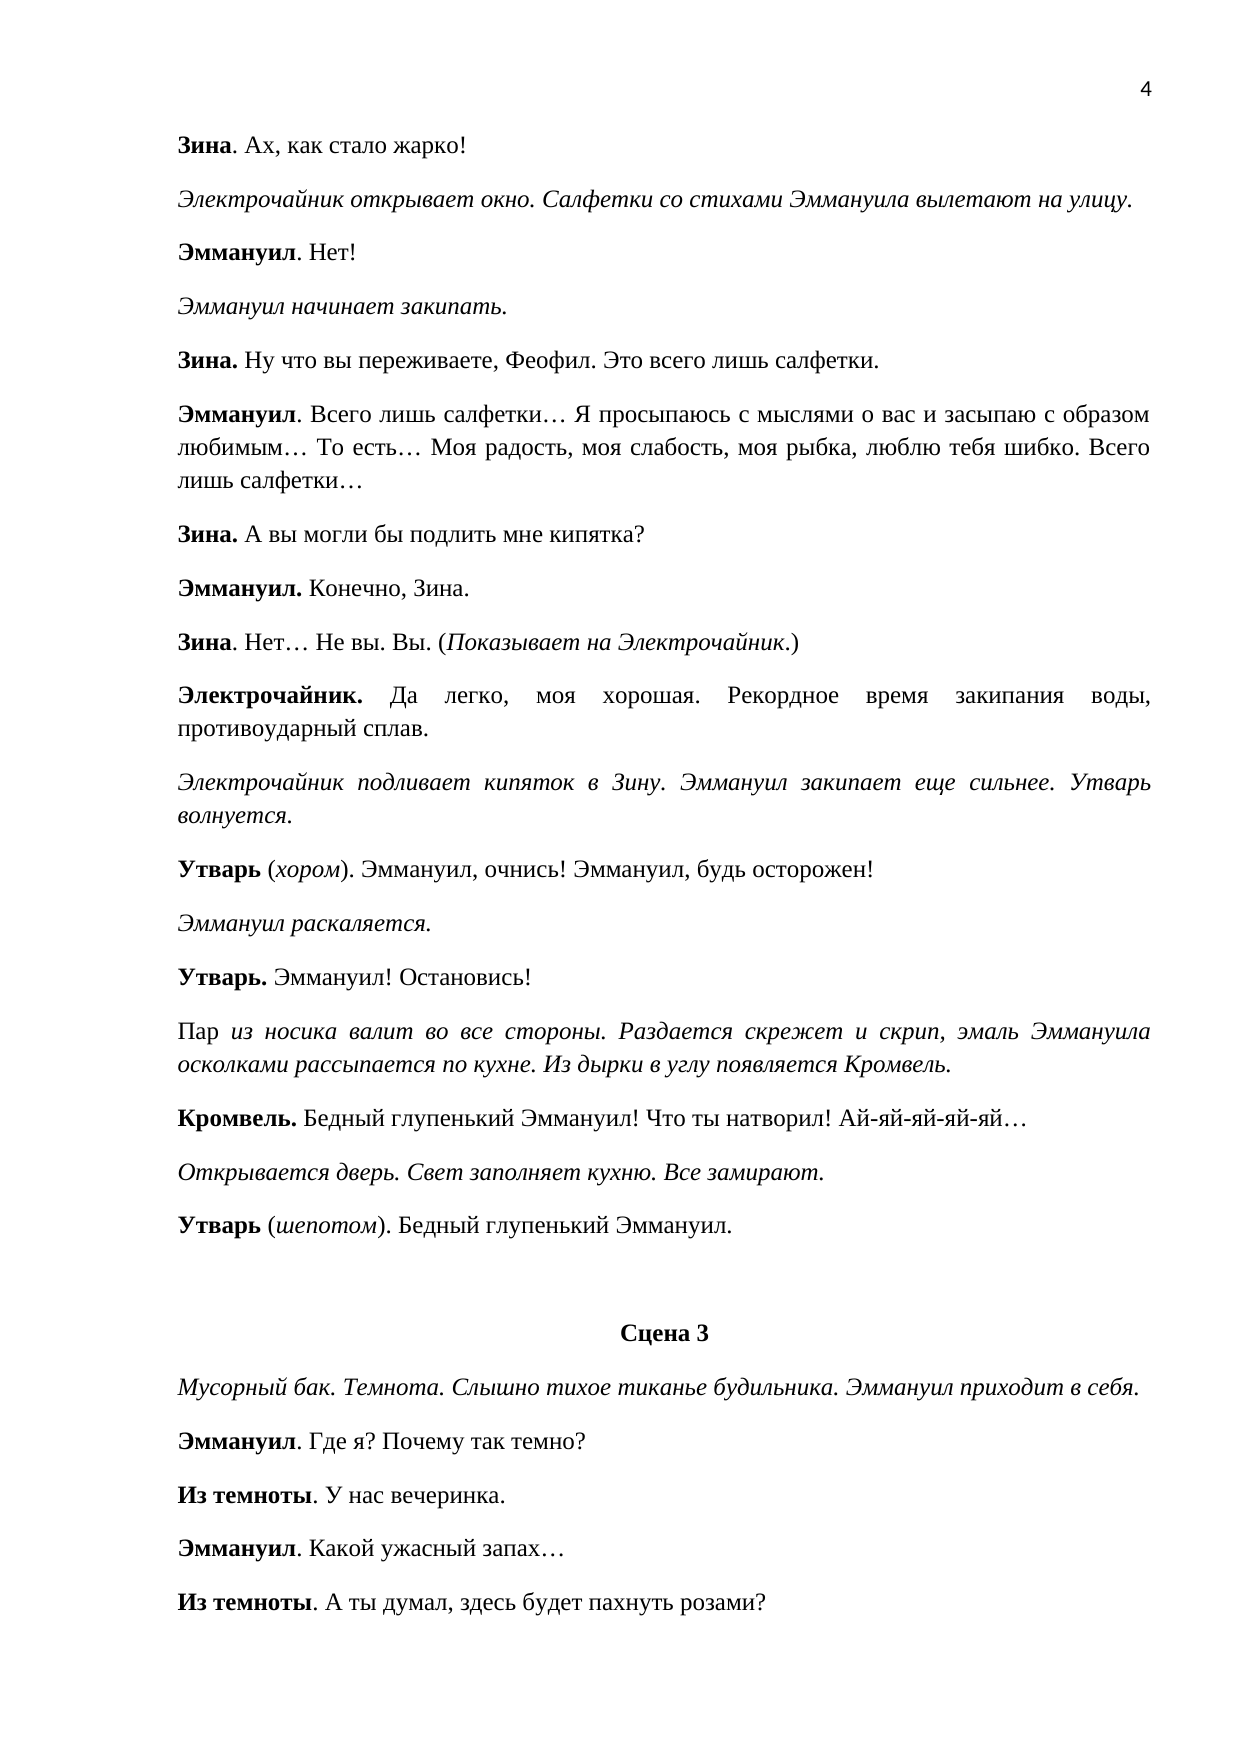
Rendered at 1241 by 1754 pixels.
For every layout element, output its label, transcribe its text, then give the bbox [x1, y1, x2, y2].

text Эммануил. Конечно, Зина. [177, 573, 1152, 602]
text Пар из носика валит во все стороны. Раздается скрежет и скрип, эмаль Эммануила осколками рассыпается по кухне. Из дырки в углу появляется Кромвель. [177, 1016, 1152, 1078]
text Утварь. Эммануил! Остановись! [177, 962, 1152, 991]
text Эммануил. Нет! [177, 237, 1152, 266]
text Зина. Ах, как стало жарко! [177, 130, 1152, 158]
text Электрочайник подливает кипяток в Зину. Эммануил закипает еще сильнее. Утварь волнуется. [177, 767, 1152, 829]
text Электрочайник открывает окно. Салфетки со стихами Эммануила вылетают на улицу. [177, 184, 1152, 212]
text Эммануил. Где я? Почему так темно? [177, 1426, 1152, 1454]
text Мусорный бак. Темнота. Слышно тихое тиканье будильника. Эммануил приходит в себя. [177, 1372, 1152, 1401]
text Эммануил начинает закипать. [177, 291, 1152, 320]
text Утварь (хором). Эммануил, очнись! Эммануил, будь осторожен! [177, 854, 1152, 883]
text Из темноты. У нас вечеринка. [177, 1480, 1152, 1508]
text Кромвель. Бедный глупенький Эммануил! Что ты натворил! Ай-яй-яй-яй-яй… [177, 1103, 1152, 1131]
text Из темноты. А ты думал, здесь будет пахнуть розами? [177, 1587, 1152, 1616]
text Утварь (шепотом). Бедный глупенький Эммануил. [177, 1210, 1152, 1239]
text Открывается дверь. Свет заполняет кухню. Все замирают. [177, 1157, 1152, 1185]
text Эммануил раскаляется. [177, 908, 1152, 937]
text Зина. Ну что вы переживаете, Феофил. Это всего лишь салфетки. [177, 345, 1152, 374]
text Сцена 3 [177, 1318, 1152, 1347]
text Зина. А вы могли бы подлить мне кипятка? [177, 519, 1152, 548]
text Эммануил. Какой ужасный запах… [177, 1533, 1152, 1562]
text Эммануил. Всего лишь салфетки… Я просыпаюсь с мыслями о вас и засыпаю с образом любимым… То есть… Моя радость, моя слабость, моя рыбка, люблю тебя шибко. Всего лишь салфетки… [177, 399, 1152, 494]
text Электрочайник. Да легко, моя хорошая. Рекордное время закипания воды, противоударный сплав. [177, 681, 1152, 742]
text Зина. Нет… Не вы. Вы. (Показывает на Электрочайник.) [177, 627, 1152, 655]
